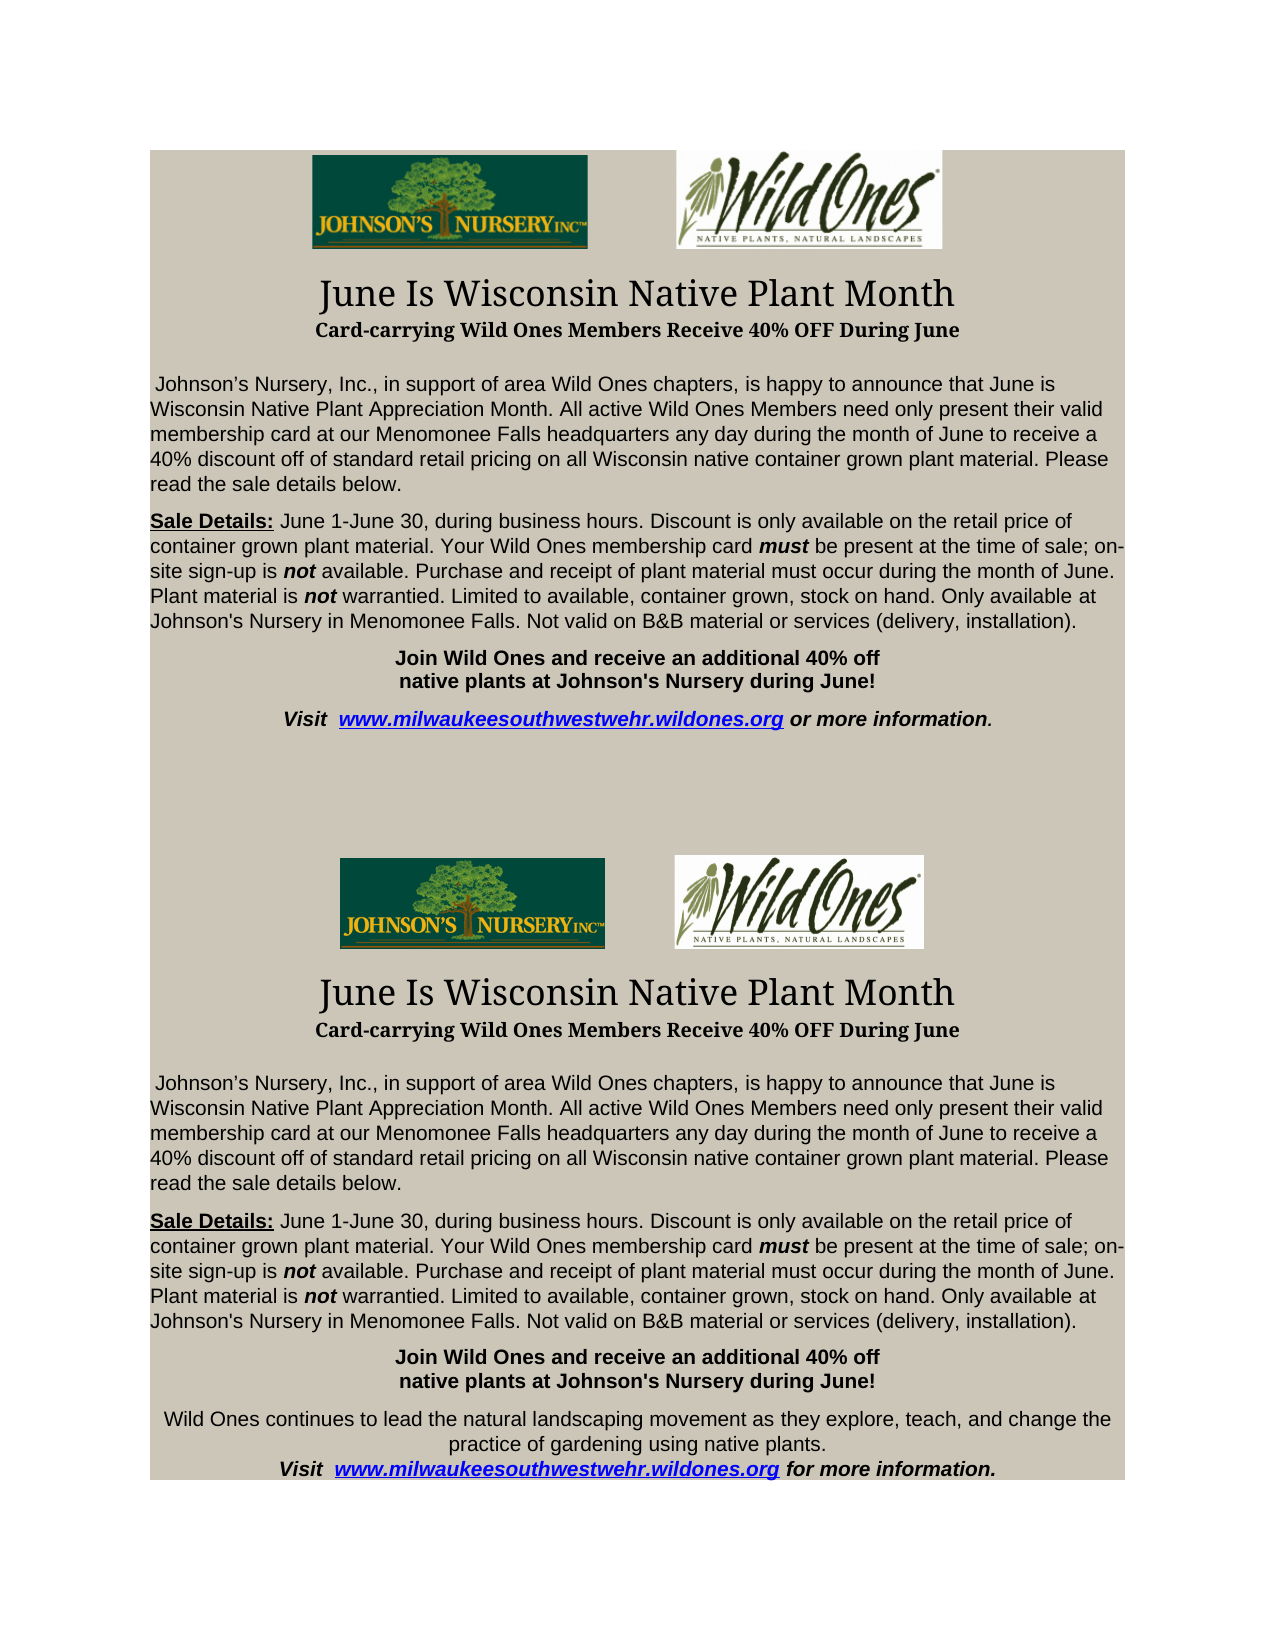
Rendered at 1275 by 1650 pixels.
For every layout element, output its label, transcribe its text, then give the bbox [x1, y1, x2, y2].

text Join Wild Ones and receive an additional 40% off native plants at Johnson's Nursery during June! [150, 645, 1125, 693]
text Sale Details: June 1-June 30, during business hours. Discount is only available on the retail price of container grown plant material. Your Wild Ones membership card must be present at the time of sale; on-site sign-up is not available. Purchase and receipt of plant material must occur during the month of June. Plant material is not warrantied. Limited to available, container grown, stock on hand. Only available at Johnson's Nursery in Menomonee Falls. Not valid on B&B material or services (delivery, installation). [150, 508, 1125, 633]
text Johnson’s Nursery, Inc., in support of area Wild Ones chapters, is happy to announce that June is Wisconsin Native Plant Appreciation Month. All active Wild Ones Members need only present their valid membership card at our Menomonee Falls headquarters any day during the month of June to receive a 40% discount off of standard retail pricing on all Wisconsin native container grown plant material. Please read the sale details below. [150, 1070, 1125, 1195]
picture [674, 855, 924, 949]
text Visit www.milwaukeesouthwestwehr.wildones.org or more information. [150, 706, 1125, 731]
picture [312, 155, 588, 249]
text June Is Wisconsin Native Plant Month [150, 268, 1125, 316]
text Johnson’s Nursery, Inc., in support of area Wild Ones chapters, is happy to announce that June is Wisconsin Native Plant Appreciation Month. All active Wild Ones Members need only present their valid membership card at our Menomonee Falls headquarters any day during the month of June to receive a 40% discount off of standard retail pricing on all Wisconsin native container grown plant material. Please read the sale details below. [150, 370, 1125, 495]
picture [676, 150, 943, 249]
text Card-carrying Wild Ones Members Receive 40% OFF During June [150, 1016, 1125, 1043]
text Join Wild Ones and receive an additional 40% off native plants at Johnson's Nursery during June! [150, 1345, 1125, 1393]
text Sale Details: June 1-June 30, during business hours. Discount is only available on the retail price of container grown plant material. Your Wild Ones membership card must be present at the time of sale; on-site sign-up is not available. Purchase and receipt of plant material must occur during the month of June. Plant material is not warrantied. Limited to available, container grown, stock on hand. Only available at Johnson's Nursery in Menomonee Falls. Not valid on B&B material or services (delivery, installation). [150, 1207, 1125, 1332]
text Wild Ones continues to lead the natural landscaping movement as they explore, teach, and change the practice of gardening using native plants. Visit www.milwaukeesouthwestwehr.wildones.org for more information. [150, 1405, 1125, 1480]
text June Is Wisconsin Native Plant Month [150, 968, 1125, 1016]
text Card-carrying Wild Ones Members Receive 40% OFF During June [150, 316, 1125, 343]
picture [340, 858, 605, 949]
